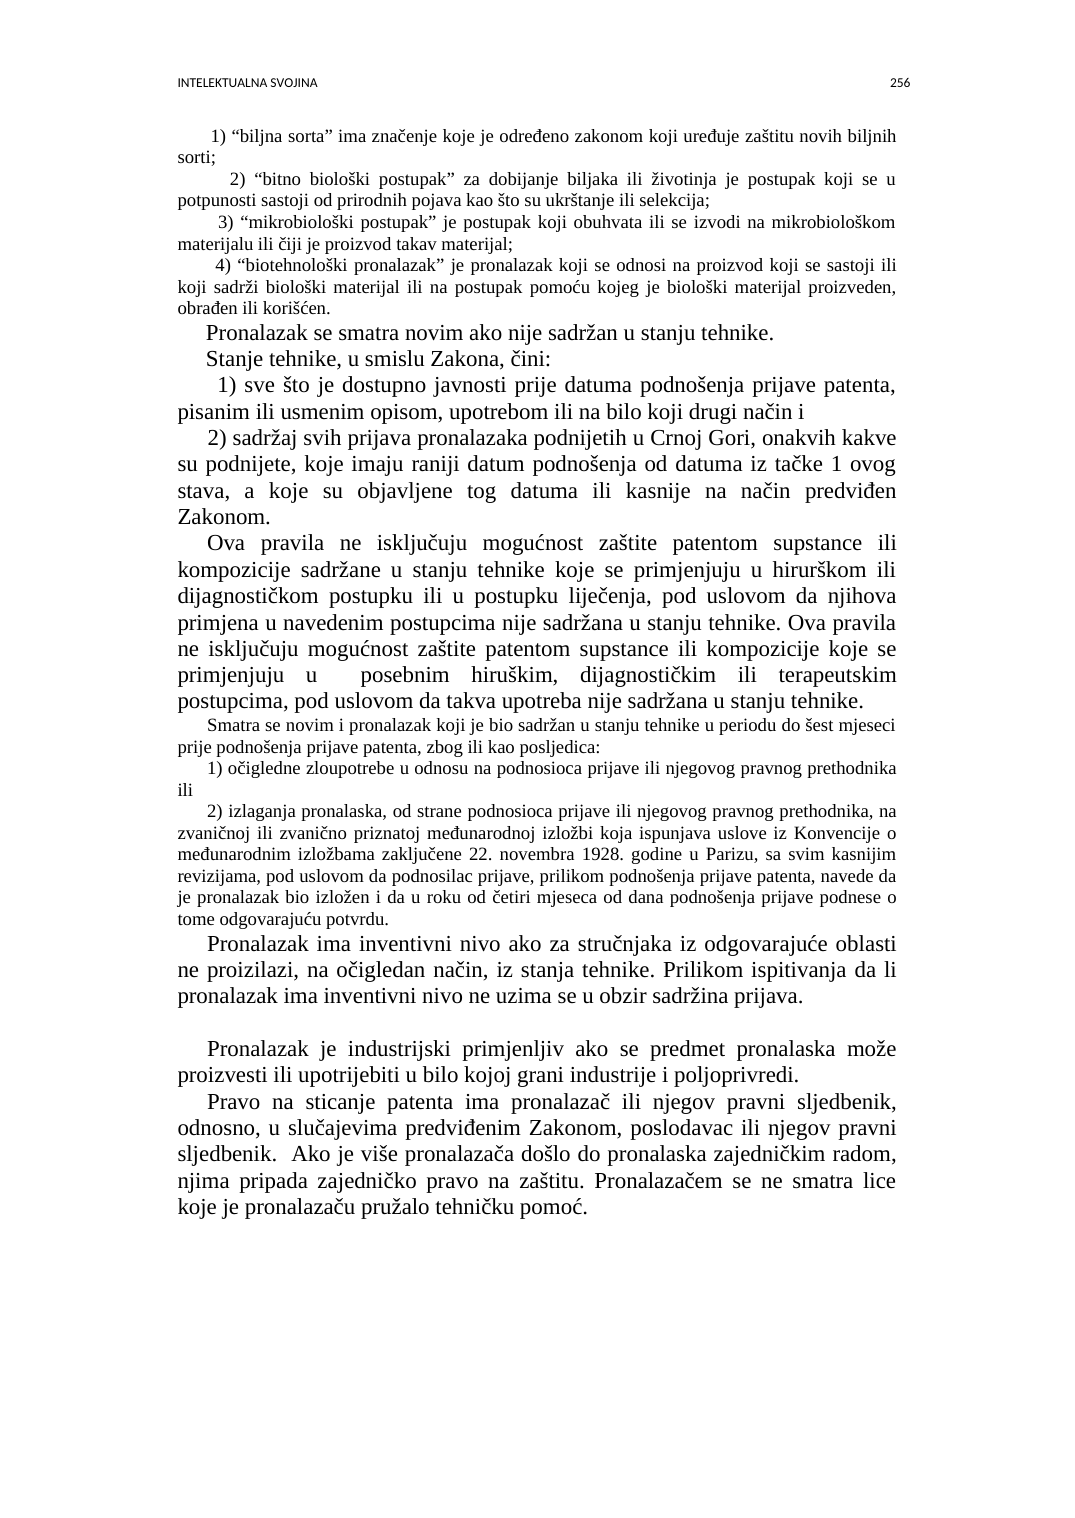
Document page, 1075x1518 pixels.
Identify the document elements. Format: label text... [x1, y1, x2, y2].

text 4) “biotehnološki pronalazak” je pronalazak koji se odnosi na proizvod koji se sastoji ili koji sadrži biološki materijal ili na postupak pomoću kojeg je biološki materijal proizveden, obrađen ili korišćen. [177, 254, 898, 319]
text Pronalazak ima inventivni nivo ako za stručnjaka iz odgovarajuće oblasti ne proizilazi, na očigledan način, iz stanja tehnike. Prilikom ispitivanja da li pronalazak ima inventivni nivo ne uzima se u obzir sadržina prijava. [177, 929, 898, 1009]
text Stanje tehnike, u smislu Zakona, čini: [177, 345, 898, 371]
text 1) očigledne zloupotrebe u odnosu na podnosioca prijave ili njegovog pravnog prethodnika ili [177, 757, 898, 800]
text 2) “bitno biološki postupak” za dobijanje biljaka ili životinja je postupak koji se u potpunosti sastoji od prirodnih pojava kao što su ukrštanje ili selekcija; [177, 168, 898, 211]
text Pronalazak je industrijski primjenljiv ako se predmet pronalaska može proizvesti ili upotrijebiti u bilo kojoj grani industrije i poljoprivredi. [177, 1035, 898, 1088]
text 2) izlaganja pronalaska, od strane podnosioca prijave ili njegovog pravnog prethodnika, na zvaničnoj ili zvanično priznatoj međunarodnoj izložbi koja ispunjava uslove iz Konvencije o međunarodnim izložbama zaključene 22. novembra 1928. godine u Parizu, sa svim kasnijim revizijama, pod uslovom da podnosilac prijave, prilikom podnošenja prijave patenta, navede da je pronalazak bio izložen i da u roku od četiri mjeseca od dana podnošenja prijave podnese o tome odgovarajuću potvrdu. [177, 800, 898, 929]
text 1) sve što je dostupno javnosti prije datuma podnošenja prijave patenta, pisanim ili usmenim opisom, upotrebom ili na bilo koji drugi način i [177, 371, 898, 424]
text 3) “mikrobiološki postupak” je postupak koji obuhvata ili se izvodi na mikrobiološkom materijalu ili čiji je proizvod takav materijal; [177, 211, 898, 254]
text Pronalazak se smatra novim ako nije sadržan u stanju tehnike. [177, 319, 898, 345]
text 1) “biljna sorta” ima značenje koje je određeno zakonom koji uređuje zaštitu novih biljnih sorti; [177, 124, 898, 168]
text 2) sadržaj svih prijava pronalazaka podnijetih u Crnoj Gori, onakvih kakve su podnijete, koje imaju raniji datum podnošenja od datuma iz tačke 1 ovog stava, a koje su objavljene tog datuma ili kasnije na način predviđen Zakonom. [177, 424, 898, 529]
text Smatra se novim i pronalazak koji je bio sadržan u stanju tehnike u periodu do šest mjeseci prije podnošenja prijave patenta, zbog ili kao posljedica: [177, 714, 898, 757]
text Ova pravila ne isključuju mogućnost zaštite patentom supstance ili kompozicije sadržane u stanju tehnike koje se primjenjuju u hirurškom ili dijagnostičkom postupku ili u postupku liječenja, pod uslovom da njihova primjena u navedenim postupcima nije sadržana u stanju tehnike. Ova pravila ne isključuju mogućnost zaštite patentom supstance ili kompozicije koje se primjenjuju u posebnim hiruškim, dijagnostičkim ili terapeutskim postupcima, pod uslovom da takva upotreba nije sadržana u stanju tehnike. [177, 529, 898, 714]
text Pravo na sticanje patenta ima pronalazač ili njegov pravni sljedbenik, odnosno, u slučajevima predviđenim Zakonom, poslodavac ili njegov pravni sljedbenik. Ako je više pronalazača došlo do pronalaska zajedničkim radom, njima pripada zajedničko pravo na zaštitu. Pronalazačem se ne smatra lice koje je pronalazaču pružalo tehničku pomoć. [177, 1088, 898, 1219]
